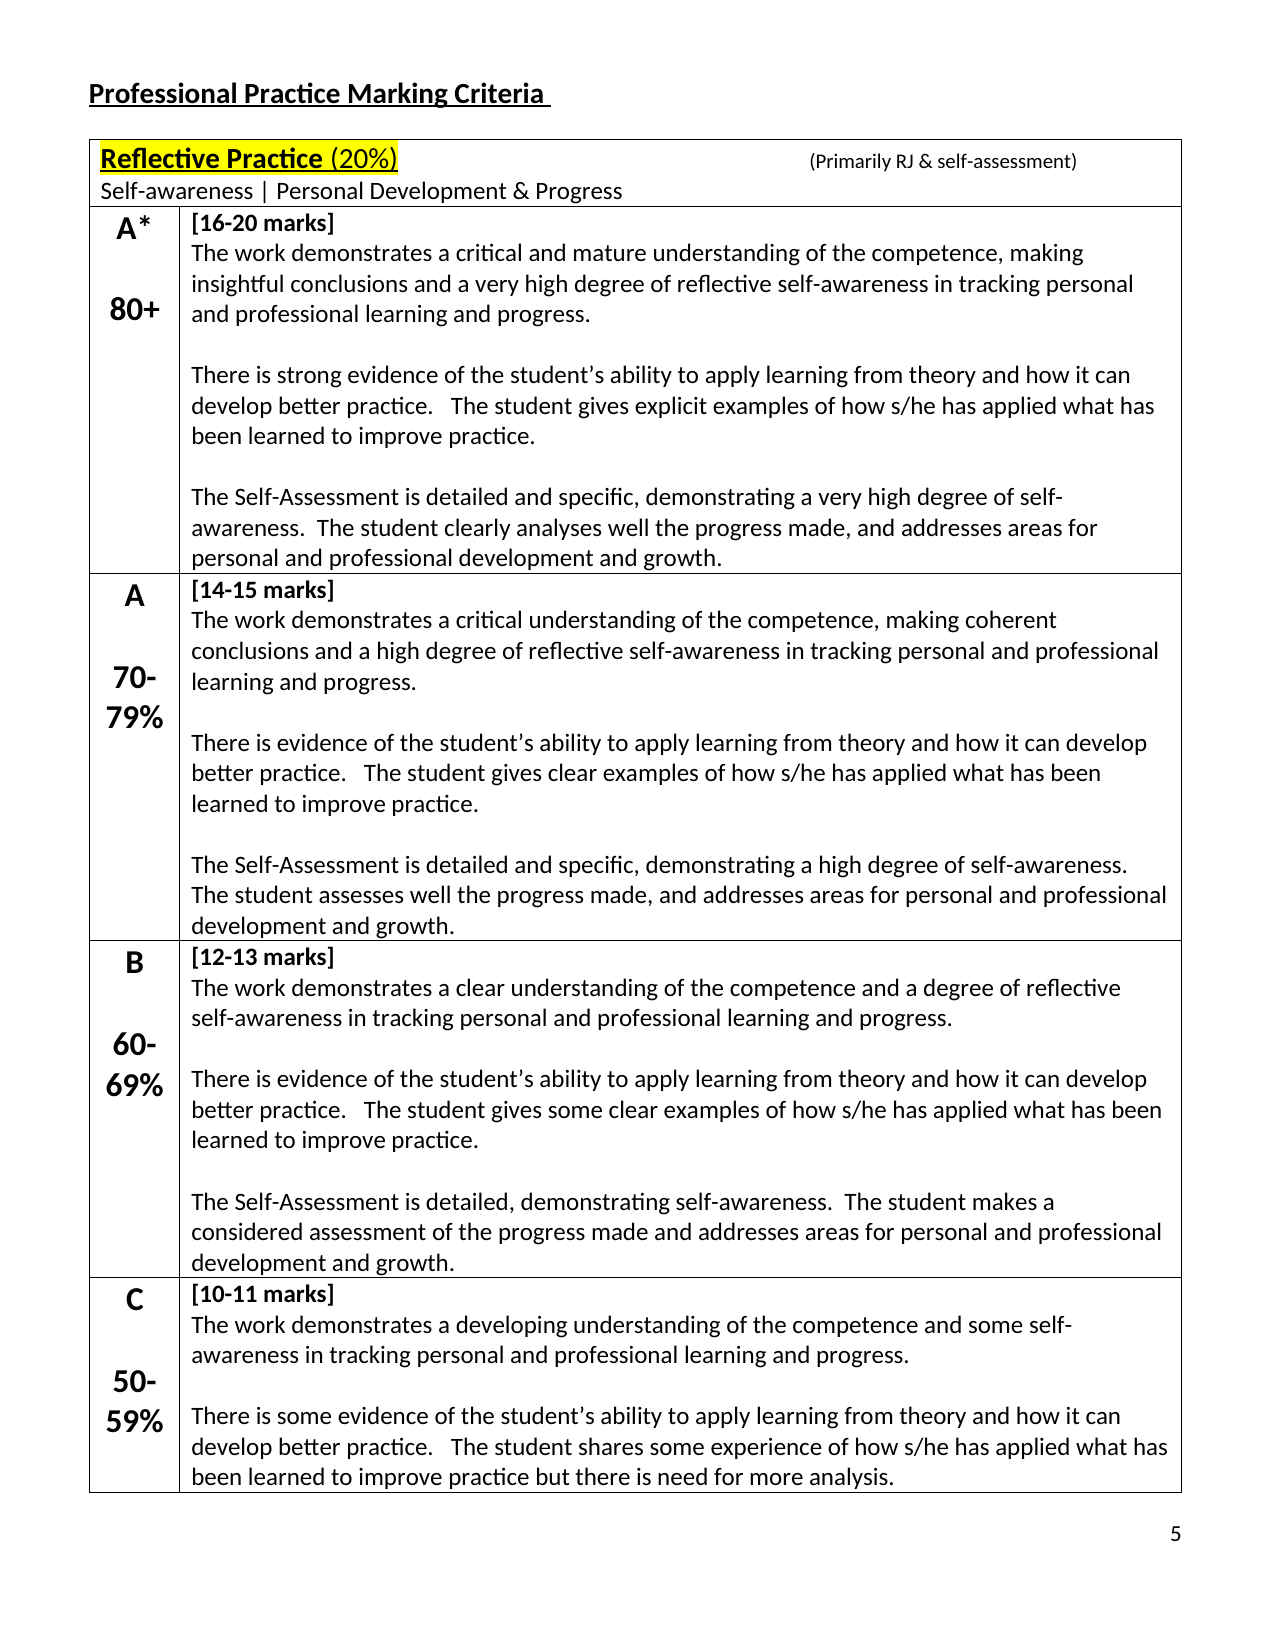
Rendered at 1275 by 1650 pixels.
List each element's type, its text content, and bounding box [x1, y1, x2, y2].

table_cell [14-15 marks] The work demonstrates a critical understanding of the competence, making coherent conclusions and a high degree of reflective self-awareness in tracking personal and professional learning and progress. There is evidence of the student’s ability to apply learning from theory and how it can develop better practice. The student gives clear examples of how s/he has applied what has been learned to improve practice. The Self-Assessment is detailed and specific, demonstrating a high degree of self-awareness. The student assesses well the progress made, and addresses areas for personal and professional development and growth. [180, 574, 1181, 940]
table_cell B 60-69% [90, 941, 179, 1277]
table_cell C 50-59% [90, 1278, 179, 1492]
table_header Reflective Practice (20%) (Primarily RJ & self-assessment) Self-awareness | Personal Development & Progress [90, 140, 1181, 206]
table_cell A 70-79% [90, 574, 179, 940]
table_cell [180, 1278, 1181, 1492]
table_cell [16-20 marks] The work demonstrates a critical and mature understanding of the competence, making insightful conclusions and a very high degree of reflective self-awareness in tracking personal and professional learning and progress. There is strong evidence of the student’s ability to apply learning from theory and how it can develop better practice. The student gives explicit examples of how s/he has applied what has been learned to improve practice. The Self-Assessment is detailed and specific, demonstrating a very high degree of self-awareness. The student clearly analyses well the progress made, and addresses areas for personal and professional development and growth. [180, 207, 1181, 573]
table_cell A* 80+ [90, 207, 179, 573]
table_cell [12-13 marks] The work demonstrates a clear understanding of the competence and a degree of reflective self-awareness in tracking personal and professional learning and progress. There is evidence of the student’s ability to apply learning from theory and how it can develop better practice. The student gives some clear examples of how s/he has applied what has been learned to improve practice. The Self-Assessment is detailed, demonstrating self-awareness. The student makes a considered assessment of the progress made and addresses areas for personal and professional development and growth. [180, 941, 1181, 1277]
